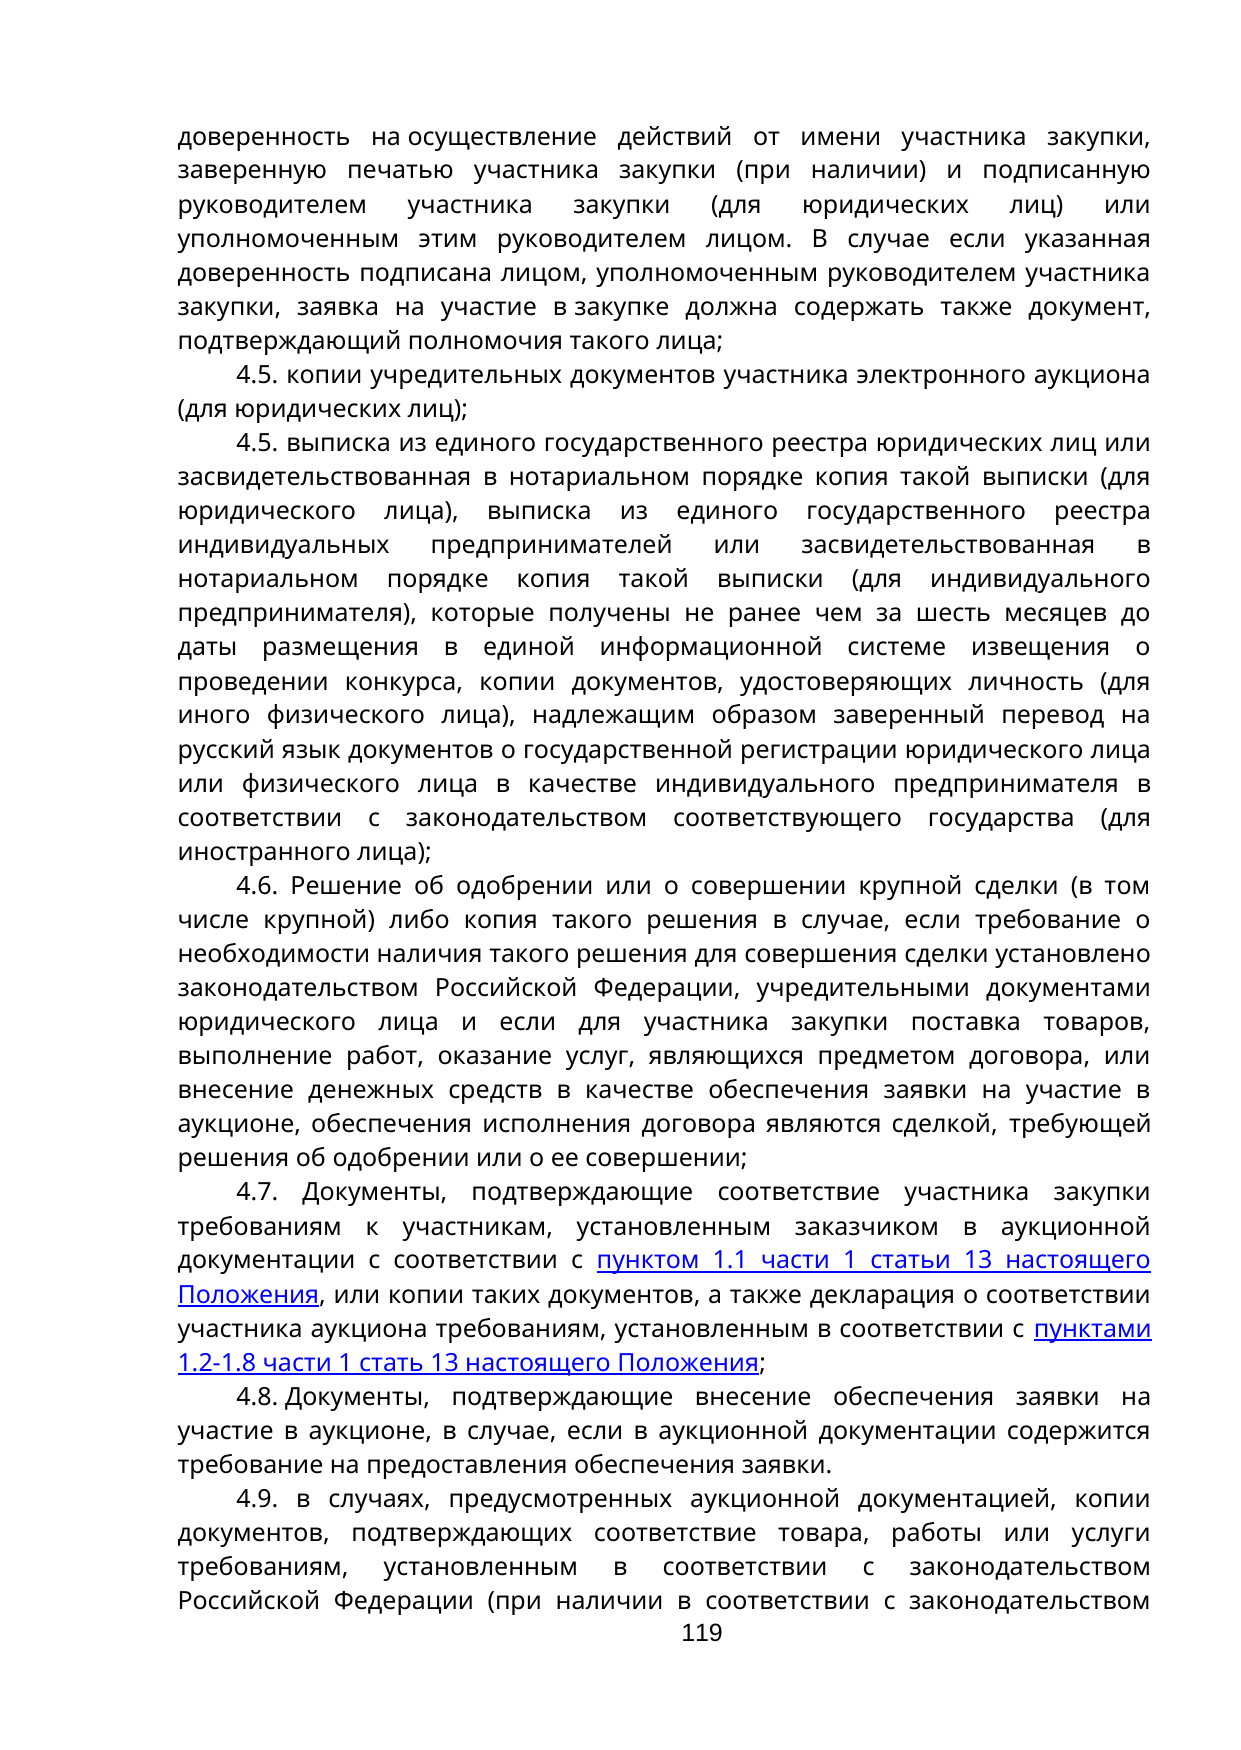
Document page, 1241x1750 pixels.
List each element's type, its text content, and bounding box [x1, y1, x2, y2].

text 4.7. Документы, подтверждающие соответствие участника закупки требованиям к участникам, установленным заказчиком в аукционной документации с соответствии с пунктом 1.1 части 1 статьи 13 настоящего Положения, или копии таких документов, а также декларация о соответствии участника аукциона требованиям, установленным в соответствии с пунктами 1.2-1.8 части 1 стать 13 настоящего Положения; [177, 1174, 1152, 1378]
text 4.5. выписка из единого государственного реестра юридических лиц или засвидетельствованная в нотариальном порядке копия такой выписки (для юридического лица), выписка из единого государственного реестра индивидуальных предпринимателей или засвидетельствованная в нотариальном порядке копия такой выписки (для индивидуального предпринимателя), которые получены не ранее чем за шесть месяцев до даты размещения в единой информационной системе извещения о проведении конкурса, копии документов, удостоверяющих личность (для иного физического лица), надлежащим образом заверенный перевод на русский язык документов о государственной регистрации юридического лица или физического лица в качестве индивидуального предпринимателя в соответствии с законодательством соответствующего государства (для иностранного лица); [177, 425, 1152, 867]
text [177, 1481, 1152, 1617]
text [177, 118, 1152, 357]
text 4.8. Документы, подтверждающие внесение обеспечения заявки на участие в аукционе, в случае, если в аукционной документации содержится требование на предоставления обеспечения заявки. [177, 1378, 1152, 1481]
text 4.5. копии учредительных документов участника электронного аукциона (для юридических лиц); [177, 357, 1152, 425]
text 4.6. Решение об одобрении или о совершении крупной сделки (в том числе крупной) либо копия такого решения в случае, если требование о необходимости наличия такого решения для совершения сделки установлено законодательством Российской Федерации, учредительными документами юридического лица и если для участника закупки поставка товаров, выполнение работ, оказание услуг, являющихся предметом договора, или внесение денежных средств в качестве обеспечения заявки на участие в аукционе, обеспечения исполнения договора являются сделкой, требующей решения об одобрении или о ее совершении; [177, 867, 1152, 1174]
